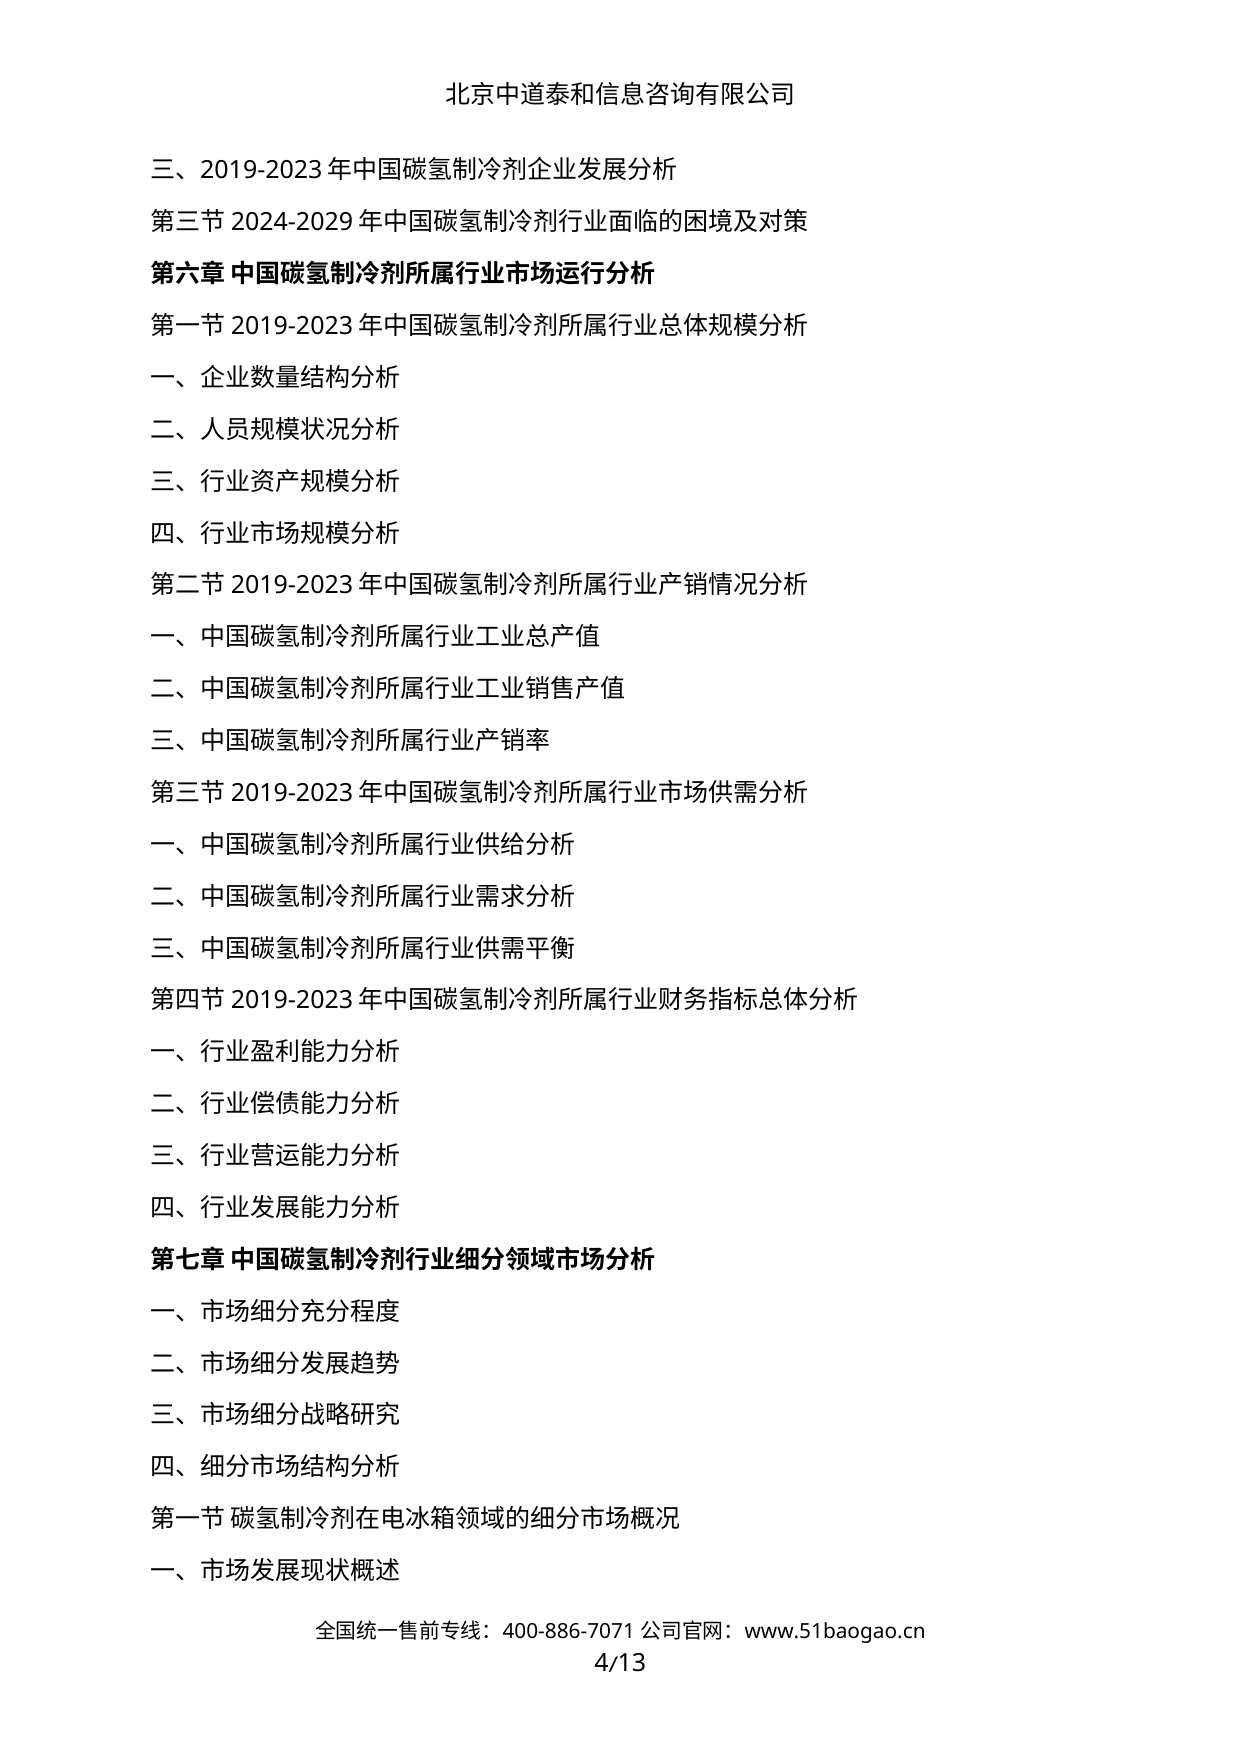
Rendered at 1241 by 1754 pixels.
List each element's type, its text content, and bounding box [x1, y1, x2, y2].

text 一、中国碳氢制冷剂所属行业供给分析 [150, 824, 1090, 861]
text 三、市场细分战略研究 [150, 1395, 1090, 1431]
text 第七章 中国碳氢制冷剂行业细分领域市场分析 [150, 1239, 1090, 1276]
text 第三节 2024-2029年中国碳氢制冷剂行业面临的困境及对策 [150, 202, 1090, 238]
text 第六章 中国碳氢制冷剂所属行业市场运行分析 [150, 254, 1090, 290]
text 四、细分市场结构分析 [150, 1447, 1090, 1483]
text 一、行业盈利能力分析 [150, 1032, 1090, 1068]
text 二、中国碳氢制冷剂所属行业工业销售产值 [150, 669, 1090, 705]
text 三、行业营运能力分析 [150, 1136, 1090, 1172]
text 第二节 2019-2023年中国碳氢制冷剂所属行业产销情况分析 [150, 565, 1090, 601]
text 二、市场细分发展趋势 [150, 1343, 1090, 1379]
text 四、行业发展能力分析 [150, 1187, 1090, 1224]
text 一、市场细分充分程度 [150, 1291, 1090, 1327]
text 第一节 2019-2023年中国碳氢制冷剂所属行业总体规模分析 [150, 306, 1090, 342]
text 四、行业市场规模分析 [150, 513, 1090, 549]
text 第四节 2019-2023年中国碳氢制冷剂所属行业财务指标总体分析 [150, 980, 1090, 1016]
text 一、中国碳氢制冷剂所属行业工业总产值 [150, 617, 1090, 653]
text 第一节 碳氢制冷剂在电冰箱领域的细分市场概况 [150, 1499, 1090, 1535]
text 二、行业偿债能力分析 [150, 1084, 1090, 1120]
text 三、行业资产规模分析 [150, 461, 1090, 497]
text 一、企业数量结构分析 [150, 357, 1090, 394]
text 一、市场发展现状概述 [150, 1551, 1090, 1587]
text 二、人员规模状况分析 [150, 409, 1090, 446]
text 三、2019-2023年中国碳氢制冷剂企业发展分析 [150, 150, 1090, 186]
text 三、中国碳氢制冷剂所属行业供需平衡 [150, 928, 1090, 964]
text 二、中国碳氢制冷剂所属行业需求分析 [150, 876, 1090, 912]
text 三、中国碳氢制冷剂所属行业产销率 [150, 721, 1090, 757]
text 第三节 2019-2023年中国碳氢制冷剂所属行业市场供需分析 [150, 772, 1090, 809]
